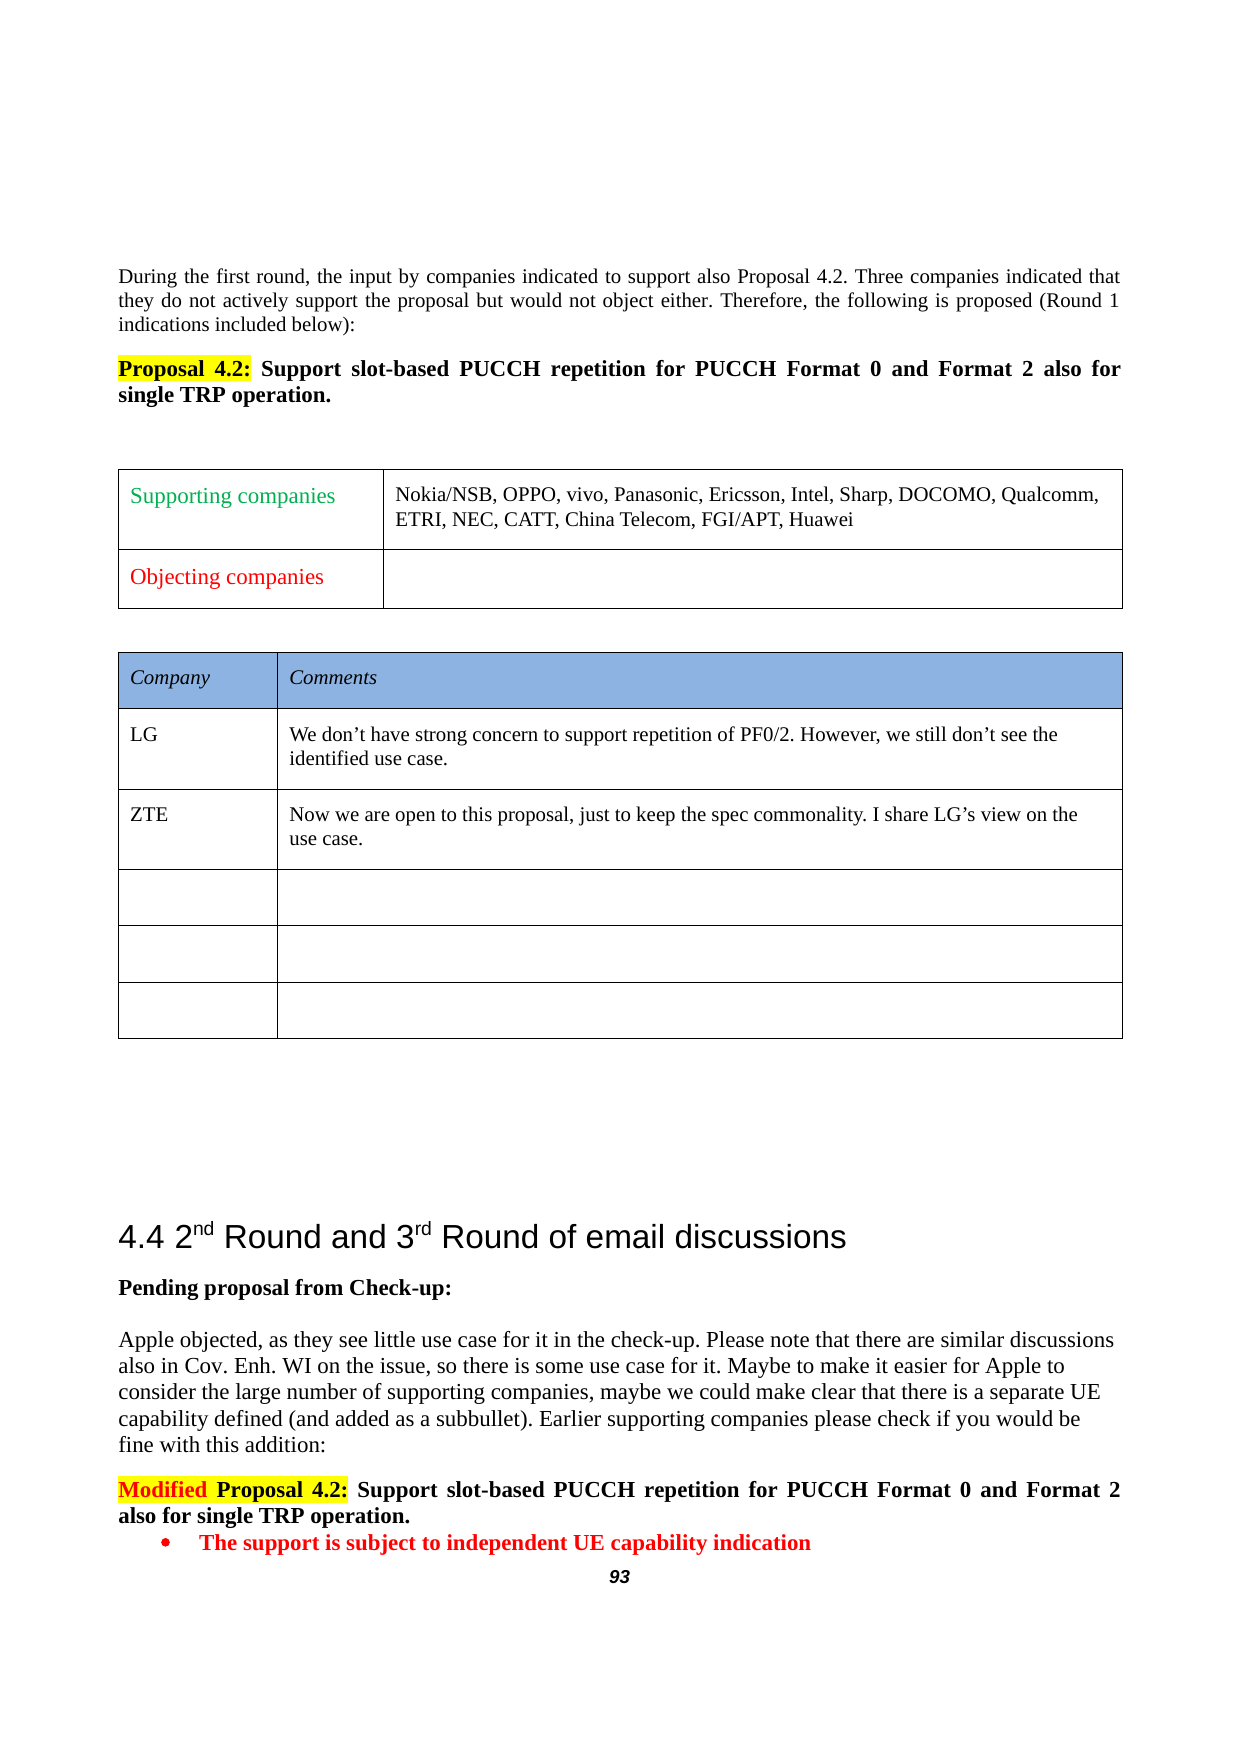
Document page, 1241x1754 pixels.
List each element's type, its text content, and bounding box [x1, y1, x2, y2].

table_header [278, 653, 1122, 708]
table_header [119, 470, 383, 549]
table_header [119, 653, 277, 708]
list The support is subject to independent UE capability indication [161, 1529, 1122, 1555]
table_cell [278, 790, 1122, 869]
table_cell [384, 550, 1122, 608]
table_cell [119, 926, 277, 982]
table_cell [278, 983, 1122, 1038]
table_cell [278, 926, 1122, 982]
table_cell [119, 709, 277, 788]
text During the first round, the input by companies indicated to support also Proposal 4.2. Three companies indicated that they do not actively support the proposal but would not object either. Therefore, the following is proposed (Round 1 indications included below): [118, 264, 1122, 336]
text Proposal 4.2: Support slot-based PUCCH repetition for PUCCH Format 0 and Format 2 also for single TRP operation. [118, 354, 1122, 407]
text Pending proposal from Check-up: [118, 1274, 1122, 1301]
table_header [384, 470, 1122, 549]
text Apple objected, as they see little use case for it in the check-up. Please note that there are similar discussions also in Cov. Enh. WI on the issue, so there is some use case for it. Maybe to make it easier for Apple to consider the large number of supporting companies, maybe we could make clear that there is a separate UE capability defined (and added as a subbullet). Earlier supporting companies please check if you would be fine with this addition: [118, 1326, 1122, 1457]
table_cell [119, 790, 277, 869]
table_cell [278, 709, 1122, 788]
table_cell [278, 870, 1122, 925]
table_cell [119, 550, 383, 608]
text Modified Proposal 4.2: Support slot-based PUCCH repetition for PUCCH Format 0 and Format 2 also for single TRP operation. [118, 1476, 1122, 1529]
list 2nd Round and 3rd Round of email discussions [118, 1217, 1122, 1256]
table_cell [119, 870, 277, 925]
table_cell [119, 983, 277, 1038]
